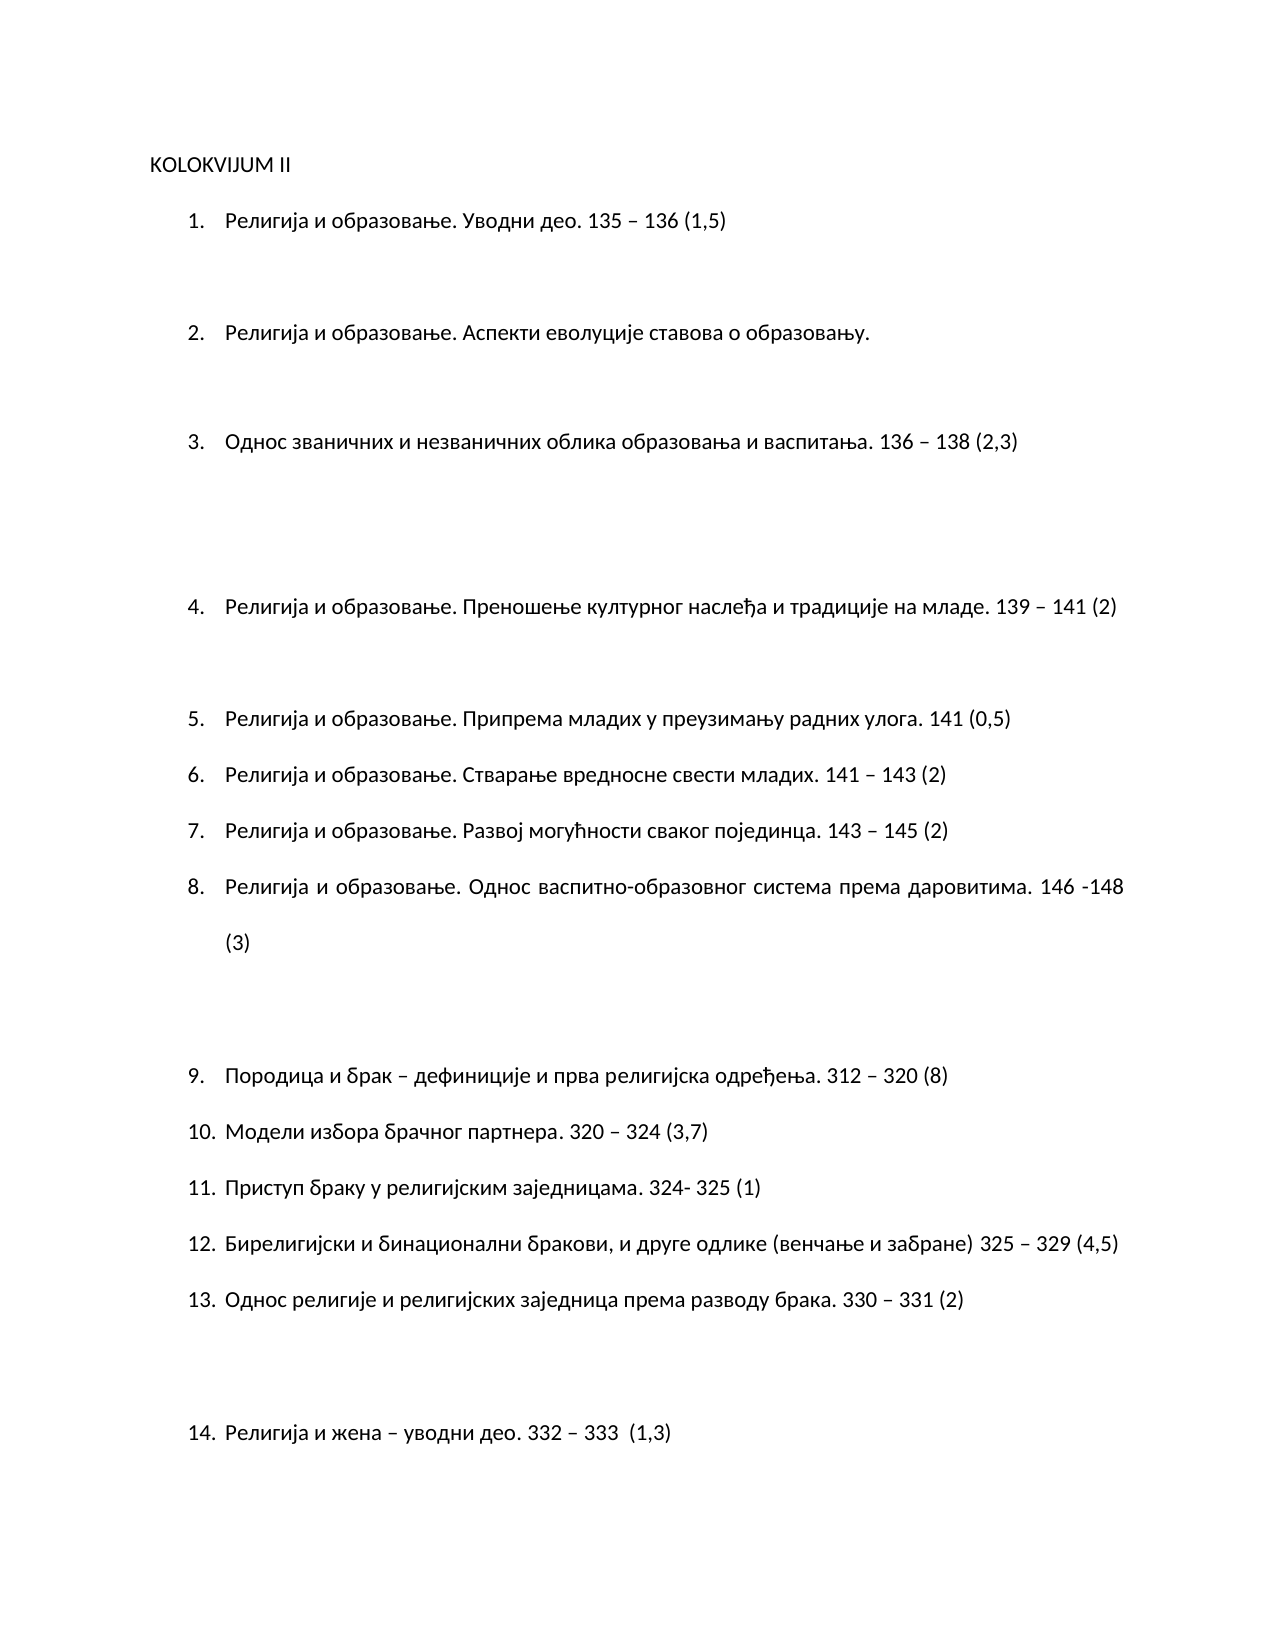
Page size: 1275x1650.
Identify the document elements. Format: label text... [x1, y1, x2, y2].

list Религија и образовање. Уводни део. 135 – 136 (1,5) [187, 206, 1125, 234]
list Религија и образовање. Преношење културног наслеђа и традиције на младе. 139 – 141 (2) [187, 592, 1125, 620]
list Религија и образовање. Припрема младих у преузимању радних улога. 141 (0,5) [187, 704, 1125, 732]
list Религија и жена – уводни део. 332 – 333 (1,3) [187, 1418, 1125, 1447]
list Однос званичних и незваничних облика образовања и васпитања. 136 – 138 (2,3) [187, 427, 1125, 455]
list Религија и образовање. Стварање вредносне свести младих. 141 – 143 (2) [187, 760, 1125, 788]
text KOLOKVIJUM II [150, 150, 1125, 178]
list Однос религије и религијских заједница према разводу брака. 330 – 331 (2) [187, 1286, 1125, 1314]
list Модели избора брачног партнера. 320 – 324 (3,7) [187, 1117, 1125, 1146]
list Приступ браку у религијским заједницама. 324- 325 (1) [187, 1173, 1125, 1202]
list Религија и образовање. Аспекти еволуције ставова о образовању. [187, 318, 1125, 346]
list Бирелигијски и бинационални бракови, и друге одлике (венчање и забране) 325 – 329 (4,5) [187, 1229, 1125, 1258]
list Религија и образовање. Развој могућности сваког појединца. 143 – 145 (2) [187, 816, 1125, 844]
list Породица и брак – дефиниције и прва религијска одређења. 312 – 320 (8) [187, 1061, 1125, 1089]
list Религија и образовање. Однос васпитно-образовног система према даровитима. 146 -148 (3) [187, 872, 1125, 957]
